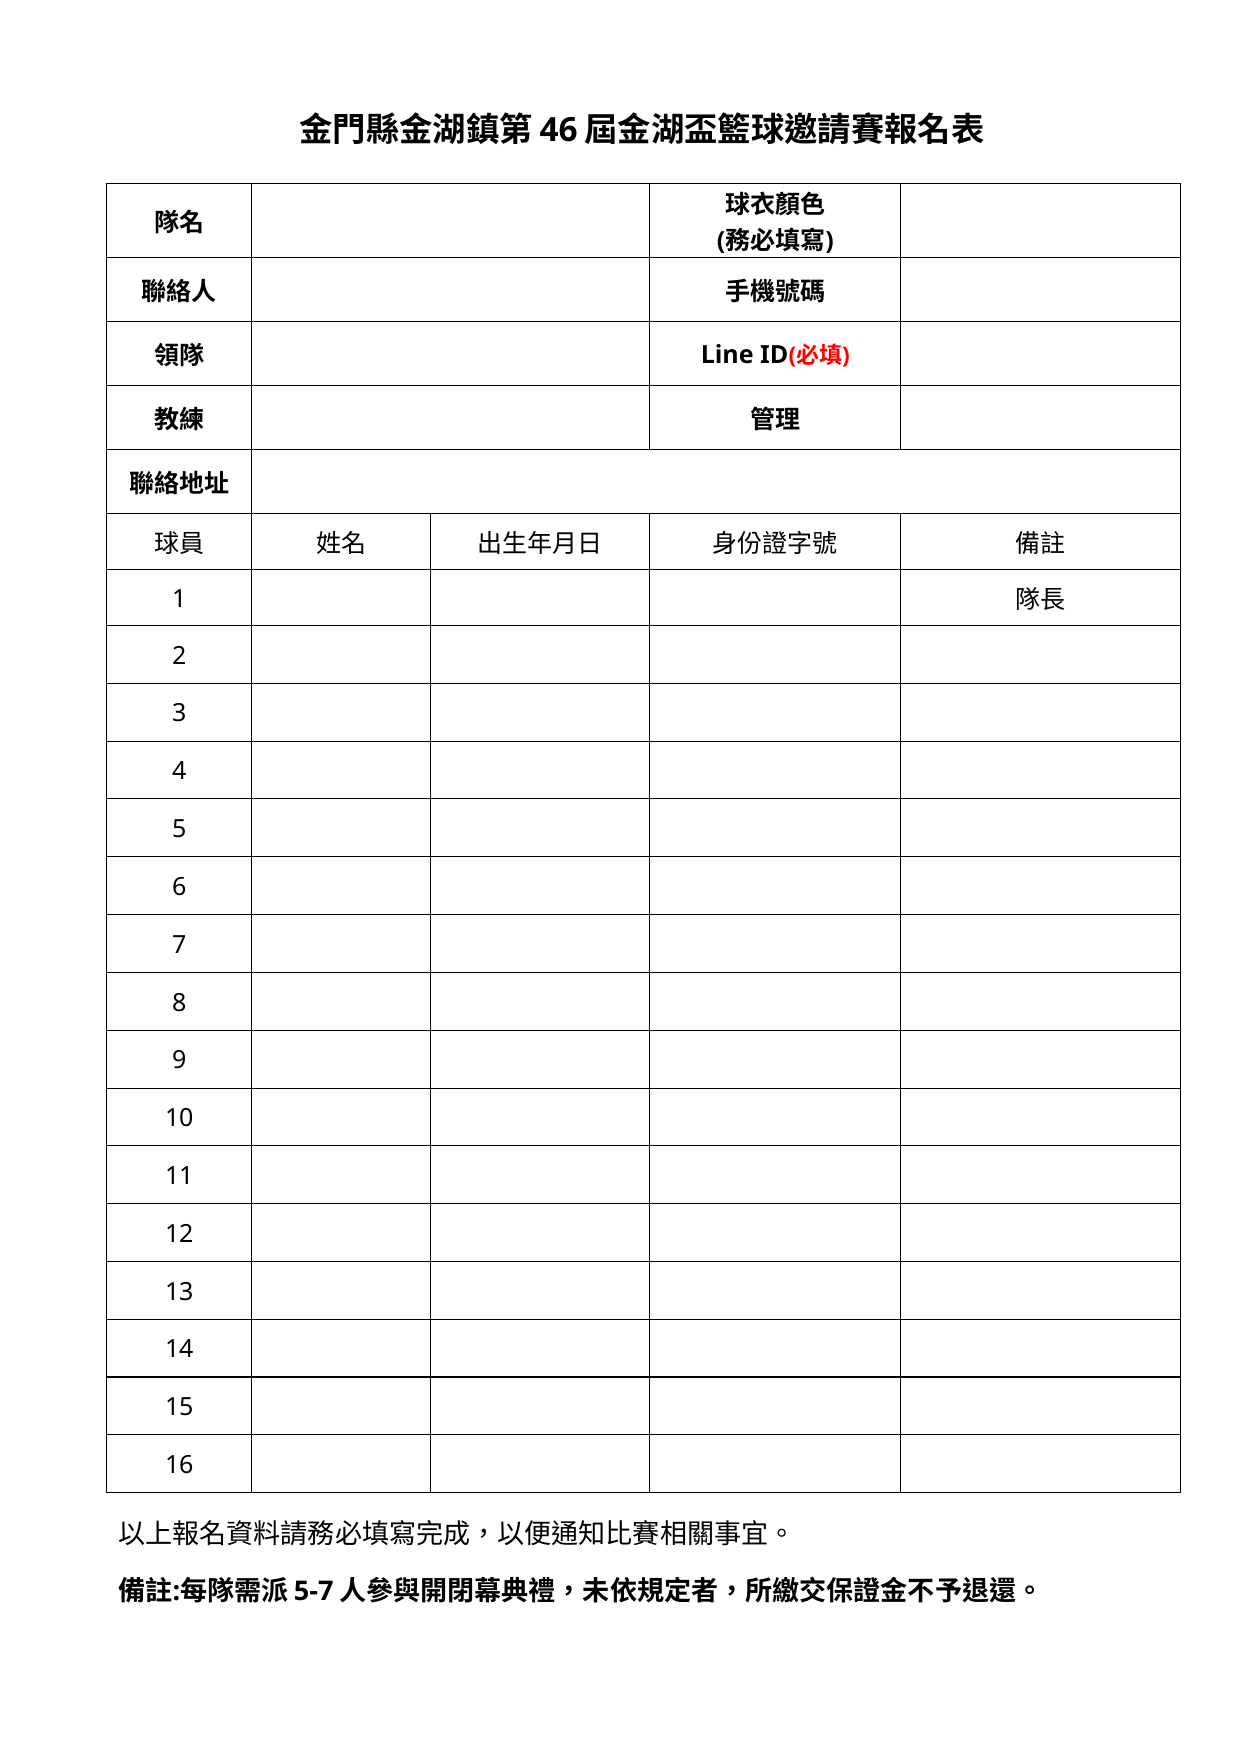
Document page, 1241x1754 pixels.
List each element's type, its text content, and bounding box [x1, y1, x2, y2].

table_cell [431, 742, 649, 798]
table_cell [650, 973, 900, 1029]
table_cell [252, 1378, 430, 1434]
table_cell Line ID(必填) [650, 322, 900, 385]
table_cell [252, 1435, 430, 1492]
table_cell [650, 1146, 900, 1203]
table_cell [650, 626, 900, 683]
table_cell [901, 1031, 1180, 1087]
table_cell [252, 386, 649, 449]
table_cell [650, 1262, 900, 1319]
table_cell 手機號碼 [650, 258, 900, 321]
table_cell 11 [107, 1146, 251, 1203]
table_cell 16 [107, 1435, 251, 1492]
table_cell [431, 1146, 649, 1203]
table_cell [252, 684, 430, 741]
table_cell [431, 857, 649, 914]
text 備註:每隊需派5-7人參與開閉幕典禮，未依規定者，所繳交保證金不予退還。 [118, 1551, 1165, 1626]
table_cell 教練 [107, 386, 251, 449]
table_cell [901, 258, 1180, 321]
table_cell [431, 1031, 649, 1087]
table_cell 備註 [901, 514, 1180, 569]
table_cell [431, 973, 649, 1029]
table_cell [901, 1204, 1180, 1261]
table_cell [650, 1031, 900, 1087]
table_cell [901, 626, 1180, 683]
table_cell [252, 626, 430, 683]
table_cell [901, 973, 1180, 1029]
table_cell [252, 1204, 430, 1261]
table_cell 6 [107, 857, 251, 914]
table_header 隊名 [107, 184, 251, 257]
table_cell 12 [107, 1204, 251, 1261]
table_cell [252, 1146, 430, 1203]
table_cell 7 [107, 915, 251, 972]
table_cell [431, 626, 649, 683]
table_cell 8 [107, 973, 251, 1029]
table_cell 管理 [650, 386, 900, 449]
table_cell 出生年月日 [431, 514, 649, 569]
table_cell [252, 742, 430, 798]
table_cell [431, 1262, 649, 1319]
table_cell [901, 742, 1180, 798]
table_cell [650, 684, 900, 741]
table_cell [252, 258, 649, 321]
table_cell 1 [107, 570, 251, 625]
table_cell 15 [107, 1378, 251, 1434]
table_cell [901, 684, 1180, 741]
table_cell 聯絡地址 [107, 450, 251, 513]
table_cell [252, 570, 430, 625]
table_cell [650, 742, 900, 798]
table_cell [252, 1089, 430, 1145]
table_cell [901, 799, 1180, 856]
text 金門縣金湖鎮第46屆金湖盃籃球邀請賽報名表 [118, 89, 1165, 164]
table_cell [431, 1089, 649, 1145]
table_cell [650, 1204, 900, 1261]
table_cell 隊長 [901, 570, 1180, 625]
table_cell 5 [107, 799, 251, 856]
table_cell [650, 1435, 900, 1492]
table_cell 14 [107, 1320, 251, 1376]
table_cell [650, 799, 900, 856]
table_cell [431, 1204, 649, 1261]
table_cell 聯絡人 [107, 258, 251, 321]
table_cell 4 [107, 742, 251, 798]
table_cell [650, 1320, 900, 1376]
table_cell [901, 1378, 1180, 1434]
table_cell [650, 857, 900, 914]
table_cell [252, 1031, 430, 1087]
table_cell 姓名 [252, 514, 430, 569]
table_cell [901, 1262, 1180, 1319]
table_cell [431, 1320, 649, 1376]
table_cell [650, 1378, 900, 1434]
table_header [901, 184, 1180, 257]
table_cell [252, 915, 430, 972]
table_cell [901, 857, 1180, 914]
table_cell [252, 857, 430, 914]
table_cell [650, 570, 900, 625]
table_cell 10 [107, 1089, 251, 1145]
table_cell [252, 1320, 430, 1376]
table_cell [901, 1146, 1180, 1203]
table_cell [431, 1435, 649, 1492]
table_cell [252, 973, 430, 1029]
table_header [252, 184, 649, 257]
table_cell [431, 799, 649, 856]
table_cell [901, 1435, 1180, 1492]
table_cell 領隊 [107, 322, 251, 385]
table_cell [901, 322, 1180, 385]
table_cell [650, 1089, 900, 1145]
table_cell [431, 915, 649, 972]
table_cell [431, 1378, 649, 1434]
text 以上報名資料請務必填寫完成，以便通知比賽相關事宜。 [118, 1512, 1165, 1551]
table_header 球衣顏色 (務必填寫) [650, 184, 900, 257]
table_cell [650, 915, 900, 972]
table_cell [431, 570, 649, 625]
table_cell [901, 915, 1180, 972]
table_cell 13 [107, 1262, 251, 1319]
table_cell [252, 450, 1180, 513]
table_cell 身份證字號 [650, 514, 900, 569]
table_cell 2 [107, 626, 251, 683]
table_cell [901, 1089, 1180, 1145]
table_cell [431, 684, 649, 741]
table_cell [252, 799, 430, 856]
table_cell [901, 1320, 1180, 1376]
table_cell [252, 322, 649, 385]
table_cell 9 [107, 1031, 251, 1087]
table_cell [901, 386, 1180, 449]
table_cell 3 [107, 684, 251, 741]
table_cell 球員 [107, 514, 251, 569]
table_cell [252, 1262, 430, 1319]
